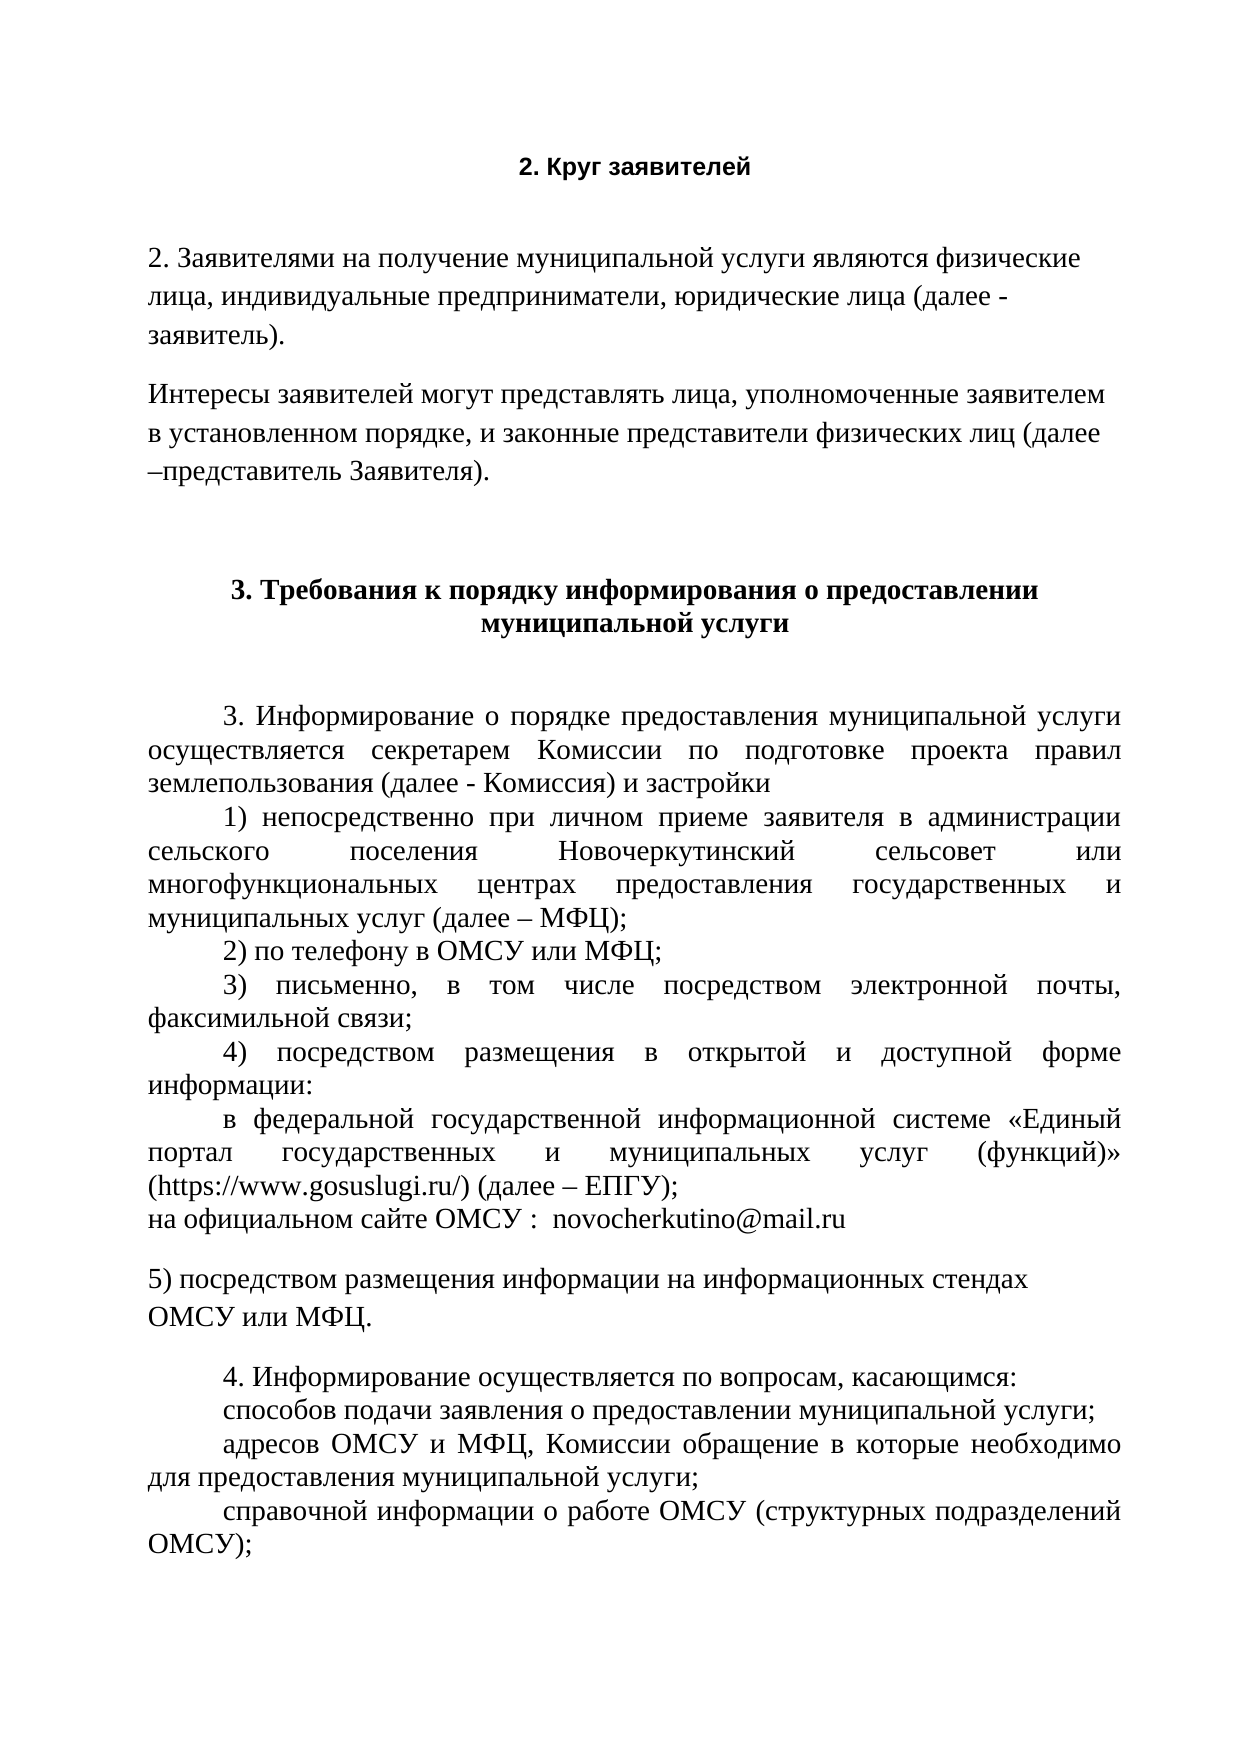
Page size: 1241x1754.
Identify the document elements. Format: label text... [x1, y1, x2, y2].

list 3. Информирование о порядке предоставления муниципальной услуги осуществляется секретарем Комиссии по подготовке проекта правил землепользования (далее - Комиссия) и застройки [148, 698, 1122, 799]
text 2. Заявителями на получение муниципальной услуги являются физические лица, индивидуальные предприниматели, юридические лица (далее - заявитель). [148, 240, 1122, 350]
text Интересы заявителей могут представлять лица, уполномоченные заявителем в установленном порядке, и законные представители физических лиц (далее –представитель Заявителя). [148, 376, 1122, 487]
text 2. Круг заявителей [148, 152, 1122, 180]
list 3) письменно, в том числе посредством электронной почты, факсимильной связи; [148, 967, 1122, 1034]
list 2) по телефону в ОМСУ или МФЦ; [148, 933, 1122, 967]
list 4) посредством размещения в открытой и доступной форме информации: [148, 1034, 1122, 1101]
text на официальном сайте ОМСУ : novocherkutino@mail.ru [148, 1202, 1122, 1235]
list адресов ОМСУ и МФЦ, Комиссии обращение в которые необходимо для предоставления муниципальной услуги; [148, 1426, 1122, 1493]
list 1) непосредственно при личном приеме заявителя в администрации сельского поселения Новочеркутинский сельсовет или многофункциональных центрах предоставления государственных и муниципальных услуг (далее – МФЦ); [148, 799, 1122, 933]
list способов подачи заявления о предоставлении муниципальной услуги; [148, 1392, 1122, 1426]
text 5) посредством размещения информации на информационных стендах ОМСУ или МФЦ. [148, 1261, 1122, 1333]
text муниципальной услуги [148, 606, 1122, 639]
list 4. Информирование осуществляется по вопросам, касающимся: [148, 1359, 1122, 1392]
text 3. Требования к порядку информирования о предоставлении [148, 572, 1122, 606]
list в федеральной государственной информационной системе «Единый портал государственных и муниципальных услуг (функций)» (https://www.gosuslugi.ru/) (далее – ЕПГУ); [148, 1101, 1122, 1202]
list справочной информации о работе ОМСУ (структурных подразделений ОМСУ); [148, 1493, 1122, 1560]
